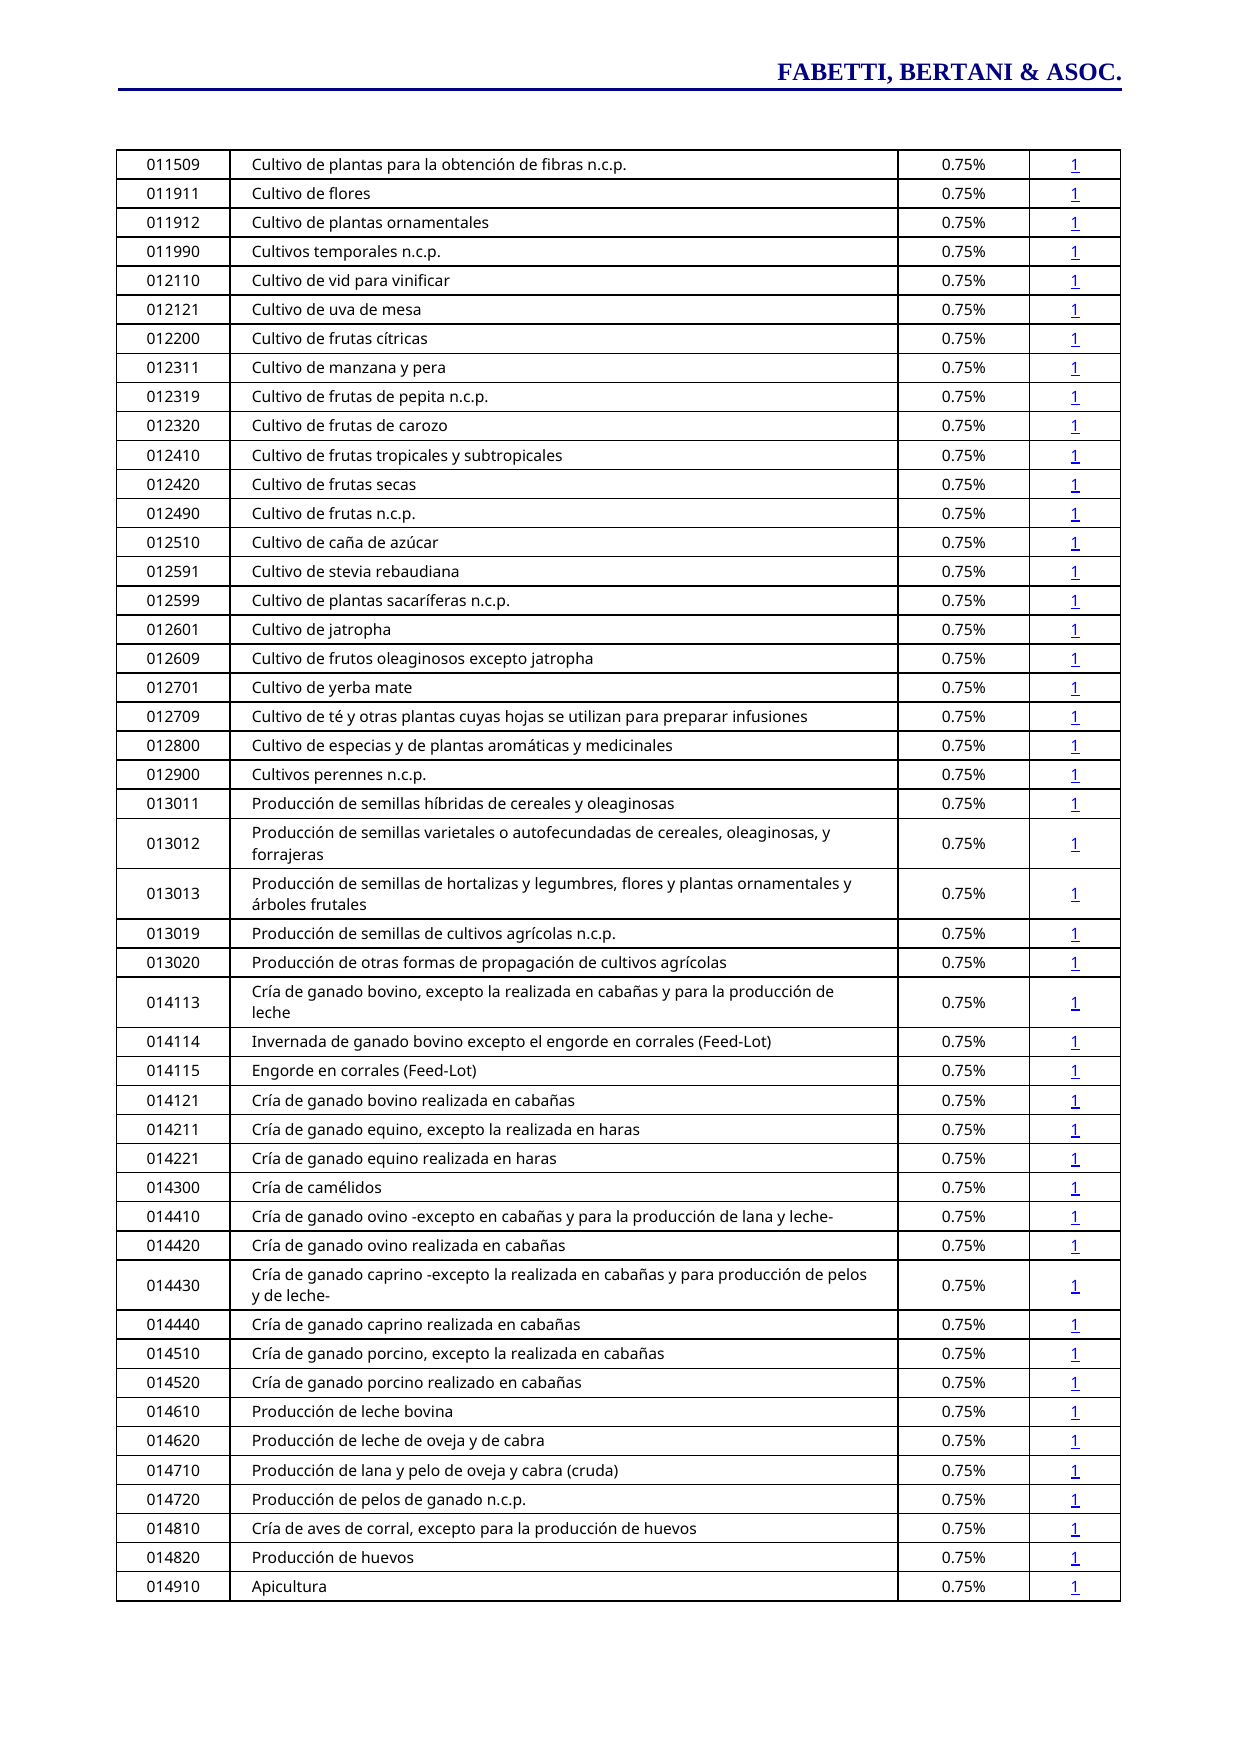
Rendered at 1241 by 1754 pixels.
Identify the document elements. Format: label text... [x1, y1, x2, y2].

table_cell 1 [1030, 920, 1120, 947]
table_cell 1 [1030, 1086, 1120, 1114]
table_cell 1 [1030, 1144, 1120, 1172]
table_cell 014910 [117, 1572, 229, 1600]
table_cell 0.75% [899, 354, 1029, 381]
table_cell 011911 [117, 180, 229, 207]
table_cell Producción de otras formas de propagación de cultivos agrícolas [231, 949, 897, 976]
table_cell 0.75% [899, 296, 1029, 323]
table_cell 014114 [117, 1028, 229, 1056]
table_cell 0.75% [899, 949, 1029, 976]
table_cell 014430 [117, 1261, 229, 1309]
table_cell Cultivo de especias y de plantas aromáticas y medicinales [231, 732, 897, 759]
table_cell 014520 [117, 1369, 229, 1396]
table_cell 1 [1030, 1514, 1120, 1542]
table_cell Apicultura [231, 1572, 897, 1600]
table_cell 0.75% [899, 1340, 1029, 1367]
table_cell 0.75% [899, 1173, 1029, 1201]
table_cell 014510 [117, 1340, 229, 1367]
table_cell 1 [1030, 1057, 1120, 1084]
table_cell 0.75% [899, 1232, 1029, 1259]
table_cell 012609 [117, 645, 229, 672]
table_cell 014420 [117, 1232, 229, 1259]
table_cell 1 [1030, 674, 1120, 701]
table_cell 1 [1030, 1028, 1120, 1056]
table_cell 0.75% [899, 1456, 1029, 1484]
table_cell 1 [1030, 1543, 1120, 1571]
table_cell Cultivo de stevia rebaudiana [231, 557, 897, 585]
table_cell Cultivo de té y otras plantas cuyas hojas se utilizan para preparar infusiones [231, 703, 897, 730]
table_cell Cría de ganado ovino -excepto en cabañas y para la producción de lana y leche- [231, 1202, 897, 1230]
table_cell 0.75% [899, 1398, 1029, 1426]
table_cell 0.75% [899, 1311, 1029, 1338]
table_cell Cría de ganado porcino realizado en cabañas [231, 1369, 897, 1396]
table_cell 012420 [117, 470, 229, 498]
table_cell 0.75% [899, 151, 1029, 178]
table_cell Cultivo de uva de mesa [231, 296, 897, 323]
table_cell 0.75% [899, 1115, 1029, 1143]
table_cell 1 [1030, 1202, 1120, 1230]
table_cell 0.75% [899, 1202, 1029, 1230]
table_cell 0.75% [899, 732, 1029, 759]
table_cell 011912 [117, 209, 229, 236]
table_cell 1 [1030, 1485, 1120, 1513]
table_cell 0.75% [899, 412, 1029, 439]
table_cell Cultivo de jatropha [231, 616, 897, 643]
table_cell 014710 [117, 1456, 229, 1484]
table_cell 0.75% [899, 819, 1029, 868]
table_cell 1 [1030, 499, 1120, 527]
table_cell 0.75% [899, 209, 1029, 236]
table_cell 1 [1030, 616, 1120, 643]
table_cell 0.75% [899, 499, 1029, 527]
table_cell 0.75% [899, 703, 1029, 730]
table_cell Producción de pelos de ganado n.c.p. [231, 1485, 897, 1513]
table_cell 1 [1030, 587, 1120, 614]
table_cell 012110 [117, 267, 229, 294]
table_cell 011990 [117, 238, 229, 265]
table_cell 012599 [117, 587, 229, 614]
table_cell 1 [1030, 790, 1120, 817]
table_cell Cría de ganado caprino realizada en cabañas [231, 1311, 897, 1338]
table_cell Cría de ganado equino realizada en haras [231, 1144, 897, 1172]
table_cell 014440 [117, 1311, 229, 1338]
table_cell 1 [1030, 180, 1120, 207]
table_cell Engorde en corrales (Feed-Lot) [231, 1057, 897, 1084]
table_cell Cría de ganado equino, excepto la realizada en haras [231, 1115, 897, 1143]
table_cell Producción de semillas de hortalizas y legumbres, flores y plantas ornamentales y árboles frutales [231, 869, 897, 918]
table_cell 1 [1030, 1572, 1120, 1600]
table_cell Producción de lana y pelo de oveja y cabra (cruda) [231, 1456, 897, 1484]
table_cell 0.75% [899, 470, 1029, 498]
table_cell Producción de semillas varietales o autofecundadas de cereales, oleaginosas, y forrajeras [231, 819, 897, 868]
table_cell Cultivo de frutas tropicales y subtropicales [231, 441, 897, 469]
table_cell 0.75% [899, 180, 1029, 207]
table_cell Producción de leche bovina [231, 1398, 897, 1426]
table_cell 014720 [117, 1485, 229, 1513]
table_cell 1 [1030, 1340, 1120, 1367]
table_cell 1 [1030, 1456, 1120, 1484]
table_cell 014820 [117, 1543, 229, 1571]
table_cell 013013 [117, 869, 229, 918]
table_cell 0.75% [899, 383, 1029, 411]
table_cell Cultivo de frutos oleaginosos excepto jatropha [231, 645, 897, 672]
table_cell Cultivo de frutas de pepita n.c.p. [231, 383, 897, 411]
table_cell 1 [1030, 1398, 1120, 1426]
table_cell 012709 [117, 703, 229, 730]
table_cell 0.75% [899, 645, 1029, 672]
table_cell 1 [1030, 238, 1120, 265]
table_cell Cultivo de caña de azúcar [231, 528, 897, 556]
table_cell 012601 [117, 616, 229, 643]
table_cell Cultivo de frutas n.c.p. [231, 499, 897, 527]
table_cell 0.75% [899, 869, 1029, 918]
table_cell 1 [1030, 819, 1120, 868]
table_cell 014211 [117, 1115, 229, 1143]
table_cell 1 [1030, 412, 1120, 439]
table_cell 014115 [117, 1057, 229, 1084]
table_cell 0.75% [899, 1543, 1029, 1571]
table_cell Cultivo de frutas cítricas [231, 325, 897, 352]
table_cell 1 [1030, 761, 1120, 788]
table_cell Cultivo de vid para vinificar [231, 267, 897, 294]
table_cell 0.75% [899, 920, 1029, 947]
table_cell Cría de aves de corral, excepto para la producción de huevos [231, 1514, 897, 1542]
table_cell 1 [1030, 267, 1120, 294]
table_cell Cría de ganado ovino realizada en cabañas [231, 1232, 897, 1259]
table_cell 1 [1030, 949, 1120, 976]
table_cell Cultivo de plantas sacaríferas n.c.p. [231, 587, 897, 614]
table_cell 1 [1030, 383, 1120, 411]
table_cell 012900 [117, 761, 229, 788]
table_cell 014620 [117, 1427, 229, 1454]
table_cell Cultivo de plantas ornamentales [231, 209, 897, 236]
table_cell 0.75% [899, 267, 1029, 294]
table_cell Cría de ganado bovino realizada en cabañas [231, 1086, 897, 1114]
table_cell Producción de semillas híbridas de cereales y oleaginosas [231, 790, 897, 817]
table_cell 0.75% [899, 238, 1029, 265]
table_cell 0.75% [899, 1028, 1029, 1056]
table_cell 1 [1030, 1369, 1120, 1396]
table_cell Cultivos perennes n.c.p. [231, 761, 897, 788]
table_cell 0.75% [899, 978, 1029, 1026]
table_cell 014300 [117, 1173, 229, 1201]
table_cell 012311 [117, 354, 229, 381]
table_cell 012320 [117, 412, 229, 439]
table_cell 1 [1030, 1115, 1120, 1143]
table_cell Cría de ganado caprino -excepto la realizada en cabañas y para producción de pelos y de leche- [231, 1261, 897, 1309]
table_cell Cría de ganado porcino, excepto la realizada en cabañas [231, 1340, 897, 1367]
table_cell Cultivo de flores [231, 180, 897, 207]
table_cell Producción de semillas de cultivos agrícolas n.c.p. [231, 920, 897, 947]
table_cell 0.75% [899, 1057, 1029, 1084]
table_cell 014610 [117, 1398, 229, 1426]
table_cell Cultivo de frutas de carozo [231, 412, 897, 439]
table_cell 1 [1030, 354, 1120, 381]
table_cell 0.75% [899, 761, 1029, 788]
table_cell 012121 [117, 296, 229, 323]
table_cell 0.75% [899, 587, 1029, 614]
table_cell 0.75% [899, 557, 1029, 585]
table_cell 012410 [117, 441, 229, 469]
table_cell Cultivos temporales n.c.p. [231, 238, 897, 265]
table_cell Invernada de ganado bovino excepto el engorde en corrales (Feed-Lot) [231, 1028, 897, 1056]
table_cell 012701 [117, 674, 229, 701]
table_cell Producción de huevos [231, 1543, 897, 1571]
table_cell 013019 [117, 920, 229, 947]
table_cell 1 [1030, 1427, 1120, 1454]
table_cell 0.75% [899, 1427, 1029, 1454]
table_cell 013011 [117, 790, 229, 817]
table_cell 1 [1030, 869, 1120, 918]
table_cell 1 [1030, 732, 1120, 759]
table_cell 0.75% [899, 1514, 1029, 1542]
table_cell 1 [1030, 325, 1120, 352]
table_cell 1 [1030, 1311, 1120, 1338]
table_cell 0.75% [899, 1485, 1029, 1513]
table_cell 0.75% [899, 1261, 1029, 1309]
table_cell Cría de ganado bovino, excepto la realizada en cabañas y para la producción de leche [231, 978, 897, 1026]
table_cell 1 [1030, 470, 1120, 498]
table_cell Cultivo de plantas para la obtención de fibras n.c.p. [231, 151, 897, 178]
table_cell 012510 [117, 528, 229, 556]
table_cell 012200 [117, 325, 229, 352]
table_cell 013012 [117, 819, 229, 868]
table_cell 1 [1030, 978, 1120, 1026]
table_cell Cultivo de frutas secas [231, 470, 897, 498]
table_cell 0.75% [899, 325, 1029, 352]
table_cell 1 [1030, 441, 1120, 469]
table_cell 1 [1030, 1232, 1120, 1259]
table_cell 0.75% [899, 528, 1029, 556]
table_cell 0.75% [899, 441, 1029, 469]
table_cell 1 [1030, 151, 1120, 178]
table_cell 012490 [117, 499, 229, 527]
table_cell 011509 [117, 151, 229, 178]
table_cell 014121 [117, 1086, 229, 1114]
table_cell 014410 [117, 1202, 229, 1230]
table_cell 0.75% [899, 616, 1029, 643]
table_cell 1 [1030, 296, 1120, 323]
table_cell 014113 [117, 978, 229, 1026]
table_cell 0.75% [899, 1572, 1029, 1600]
table_cell 0.75% [899, 674, 1029, 701]
table_cell Cría de camélidos [231, 1173, 897, 1201]
table_cell 013020 [117, 949, 229, 976]
table_cell 014810 [117, 1514, 229, 1542]
table_cell 1 [1030, 645, 1120, 672]
table_cell 0.75% [899, 1369, 1029, 1396]
table_cell 1 [1030, 209, 1120, 236]
table_cell 0.75% [899, 790, 1029, 817]
table_cell 012319 [117, 383, 229, 411]
table_cell 0.75% [899, 1086, 1029, 1114]
table_cell 012800 [117, 732, 229, 759]
table_cell 1 [1030, 703, 1120, 730]
table_cell 012591 [117, 557, 229, 585]
table_cell Cultivo de yerba mate [231, 674, 897, 701]
table_cell 014221 [117, 1144, 229, 1172]
table_cell Cultivo de manzana y pera [231, 354, 897, 381]
table_cell 1 [1030, 557, 1120, 585]
table_cell 1 [1030, 1261, 1120, 1309]
table_cell Producción de leche de oveja y de cabra [231, 1427, 897, 1454]
table_cell 1 [1030, 1173, 1120, 1201]
table_cell 0.75% [899, 1144, 1029, 1172]
table_cell 1 [1030, 528, 1120, 556]
